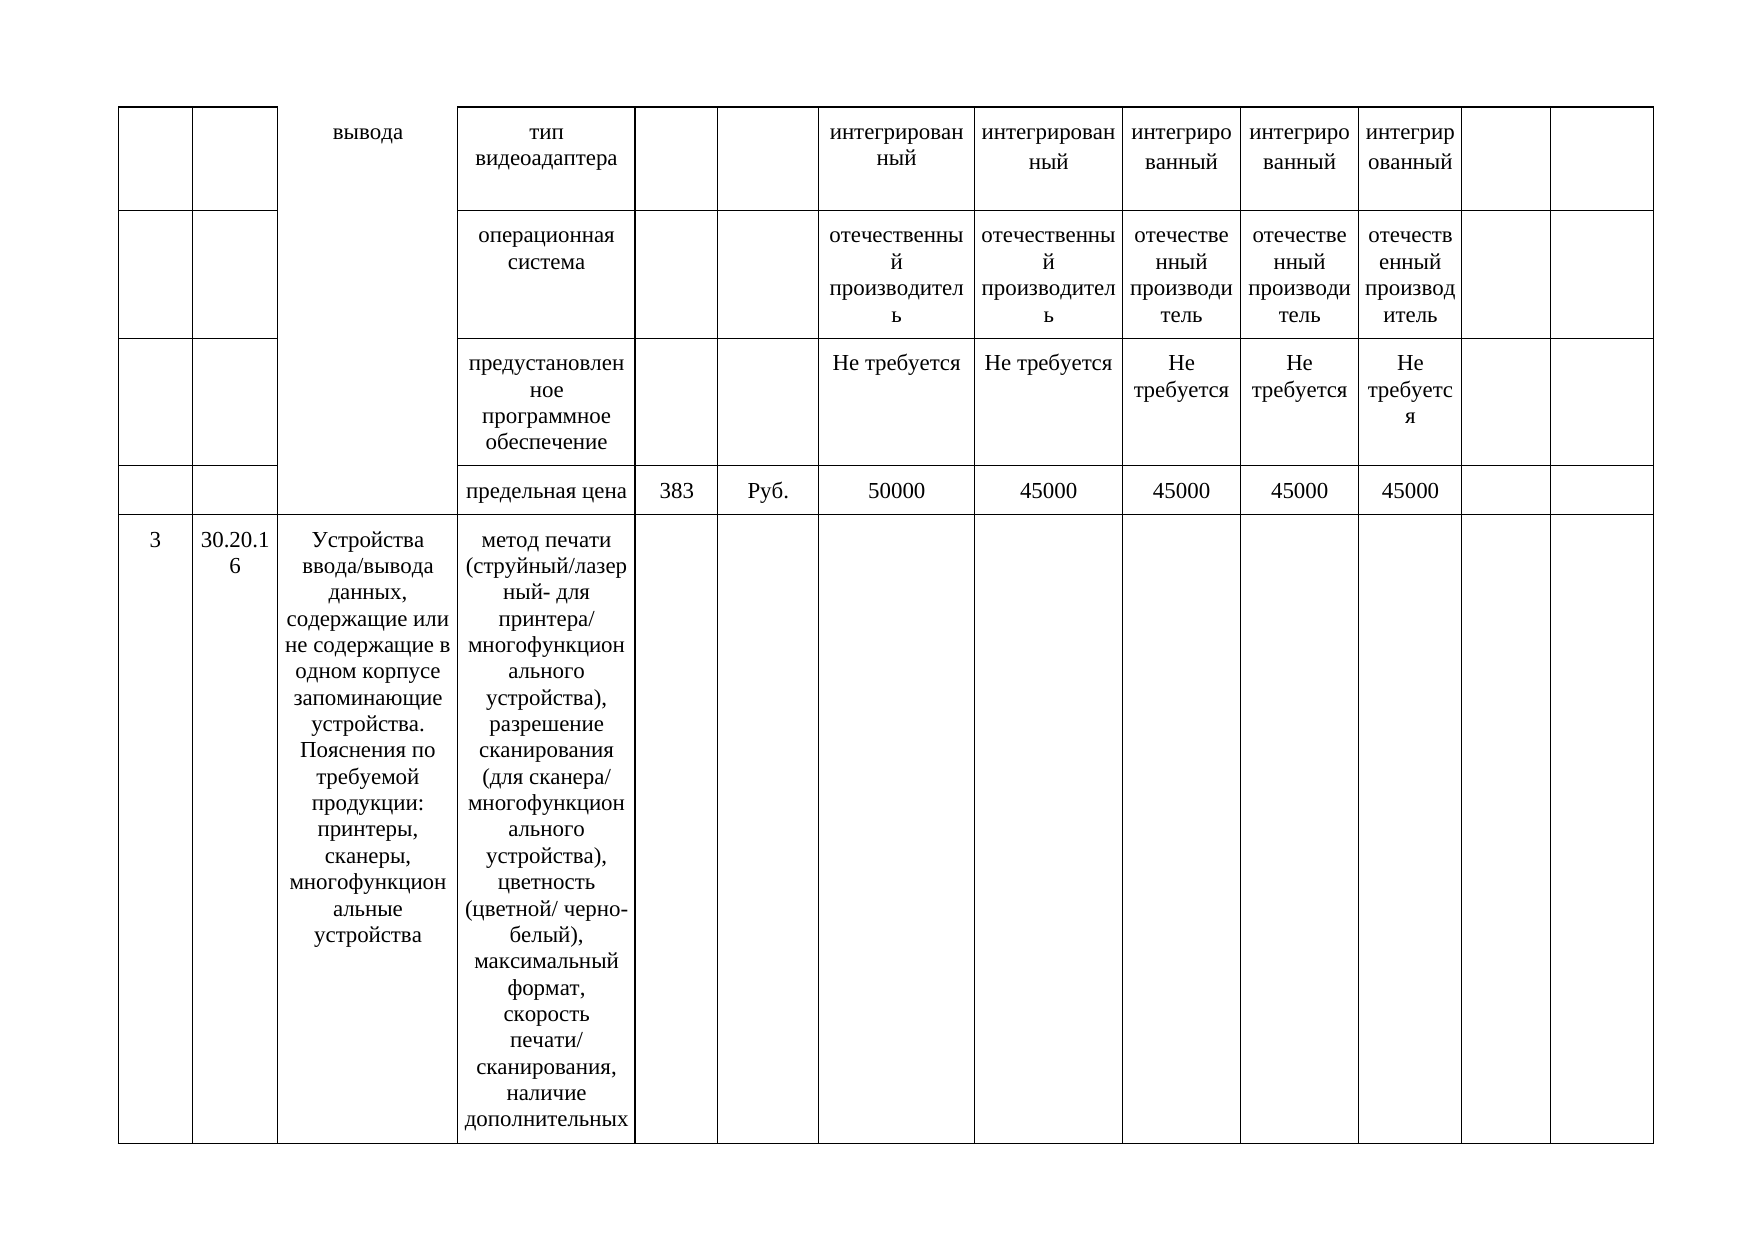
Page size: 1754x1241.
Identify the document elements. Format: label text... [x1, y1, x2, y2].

table_cell интегрированный [819, 108, 974, 210]
table_cell отечественный производитель [819, 211, 974, 338]
table_cell Не требуется [819, 339, 974, 465]
table_cell [1462, 515, 1550, 1142]
table_cell [119, 108, 192, 210]
table_cell [1462, 108, 1550, 210]
table_cell [1551, 108, 1653, 210]
table_cell [1551, 515, 1653, 1142]
table_cell 45000 [975, 466, 1122, 514]
table_cell [975, 515, 1122, 1142]
table_cell операционная система [458, 211, 634, 338]
table_cell Не требуется [1359, 339, 1461, 465]
table_cell интегрированный [1123, 108, 1240, 210]
table_cell [718, 339, 818, 465]
table_cell [1551, 211, 1653, 338]
table_cell предустановленное программное обеспечение [458, 339, 634, 465]
table_cell 50000 [819, 466, 974, 514]
table_cell [1359, 515, 1461, 1142]
table_cell 383 [636, 466, 717, 514]
table_cell [636, 515, 717, 1142]
table_cell [193, 108, 277, 210]
table_cell [1462, 466, 1550, 514]
table_cell интегрированный [1359, 108, 1461, 210]
table_cell 3 [119, 515, 192, 1142]
table_cell [1241, 515, 1358, 1142]
table_cell [636, 211, 717, 338]
table_cell [193, 466, 277, 514]
table_cell [119, 339, 192, 465]
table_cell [278, 515, 457, 1142]
table_cell [193, 211, 277, 338]
table_cell отечественный производитель [975, 211, 1122, 338]
table_cell 45000 [1123, 466, 1240, 514]
table_cell [718, 211, 818, 338]
table_cell [718, 108, 818, 210]
table_cell отечественный производитель [1241, 211, 1358, 338]
table_cell [819, 515, 974, 1142]
table_cell интегрированный [1241, 108, 1358, 210]
table_cell интегрированный [975, 108, 1122, 210]
table_cell Руб. [718, 466, 818, 514]
table_cell [1123, 515, 1240, 1142]
table_cell [1462, 339, 1550, 465]
table_cell [193, 339, 277, 465]
table_cell отечественный производитель [1359, 211, 1461, 338]
table_cell отечественный производитель [1123, 211, 1240, 338]
table_cell [119, 211, 192, 338]
table_cell [718, 515, 818, 1142]
table_cell [119, 466, 192, 514]
table_cell 45000 [1359, 466, 1461, 514]
table_cell Не требуется [1241, 339, 1358, 465]
table_cell [636, 339, 717, 465]
table_cell [1462, 211, 1550, 338]
table_cell Не требуется [1123, 339, 1240, 465]
table_cell Не требуется [975, 339, 1122, 465]
table_cell тип видеоадаптера [458, 108, 634, 210]
table_cell предельная цена [458, 466, 634, 514]
table_cell [636, 108, 717, 210]
table_cell [1551, 339, 1653, 465]
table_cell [458, 515, 634, 1142]
table_cell [1551, 466, 1653, 514]
table_cell 45000 [1241, 466, 1358, 514]
table_cell 30.20.16 [193, 515, 277, 1142]
